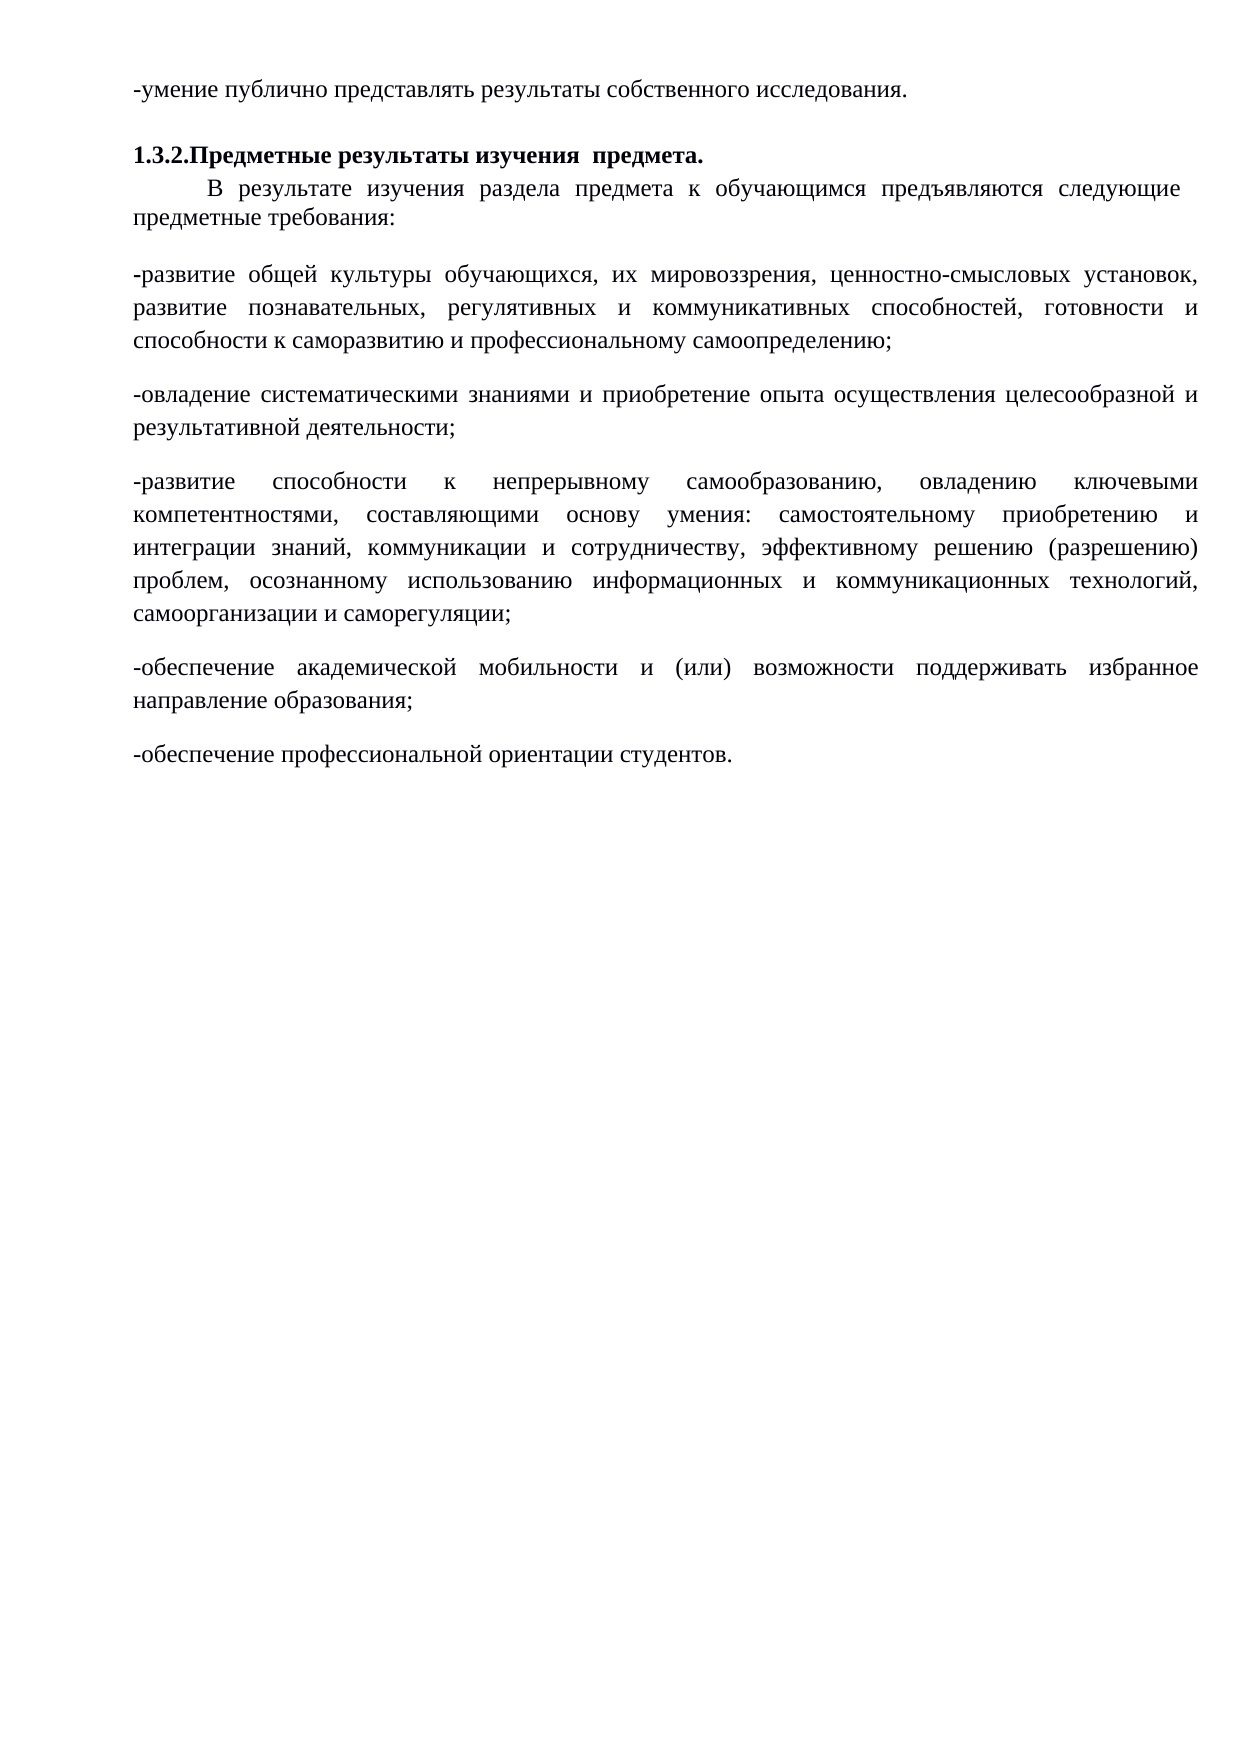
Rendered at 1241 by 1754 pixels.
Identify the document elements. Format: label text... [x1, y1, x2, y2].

text -обеспечение профессиональной ориентации студентов. [133, 739, 1199, 767]
text -умение публично представлять результаты собственного исследования. [133, 74, 1199, 103]
text -развитие общей культуры обучающихся, их мировоззрения, ценностно-смысловых установок, развитие познавательных, регулятивных и коммуникативных способностей, готовности и способности к саморазвитию и профессиональному самоопределению; [133, 259, 1199, 354]
text В результате изучения раздела предмета к обучающимся предъявляются следующие предметные требования: [133, 173, 1182, 230]
text -обеспечение академической мобильности и (или) возможности поддерживать избранное направление образования; [133, 652, 1199, 714]
text -овладение систематическими знаниями и приобретение опыта осуществления целесообразной и результативной деятельности; [133, 379, 1199, 441]
text -развитие способности к непрерывному самообразованию, овладению ключевыми компетентностями, составляющими основу умения: самостоятельному приобретению и интеграции знаний, коммуникации и сотрудничеству, эффективному решению (разрешению) проблем, осознанному использованию информационных и коммуникационных технологий, самоорганизации и саморегуляции; [133, 466, 1199, 627]
text 1.3.2.Предметные результаты изучения предмета. [133, 140, 1182, 169]
